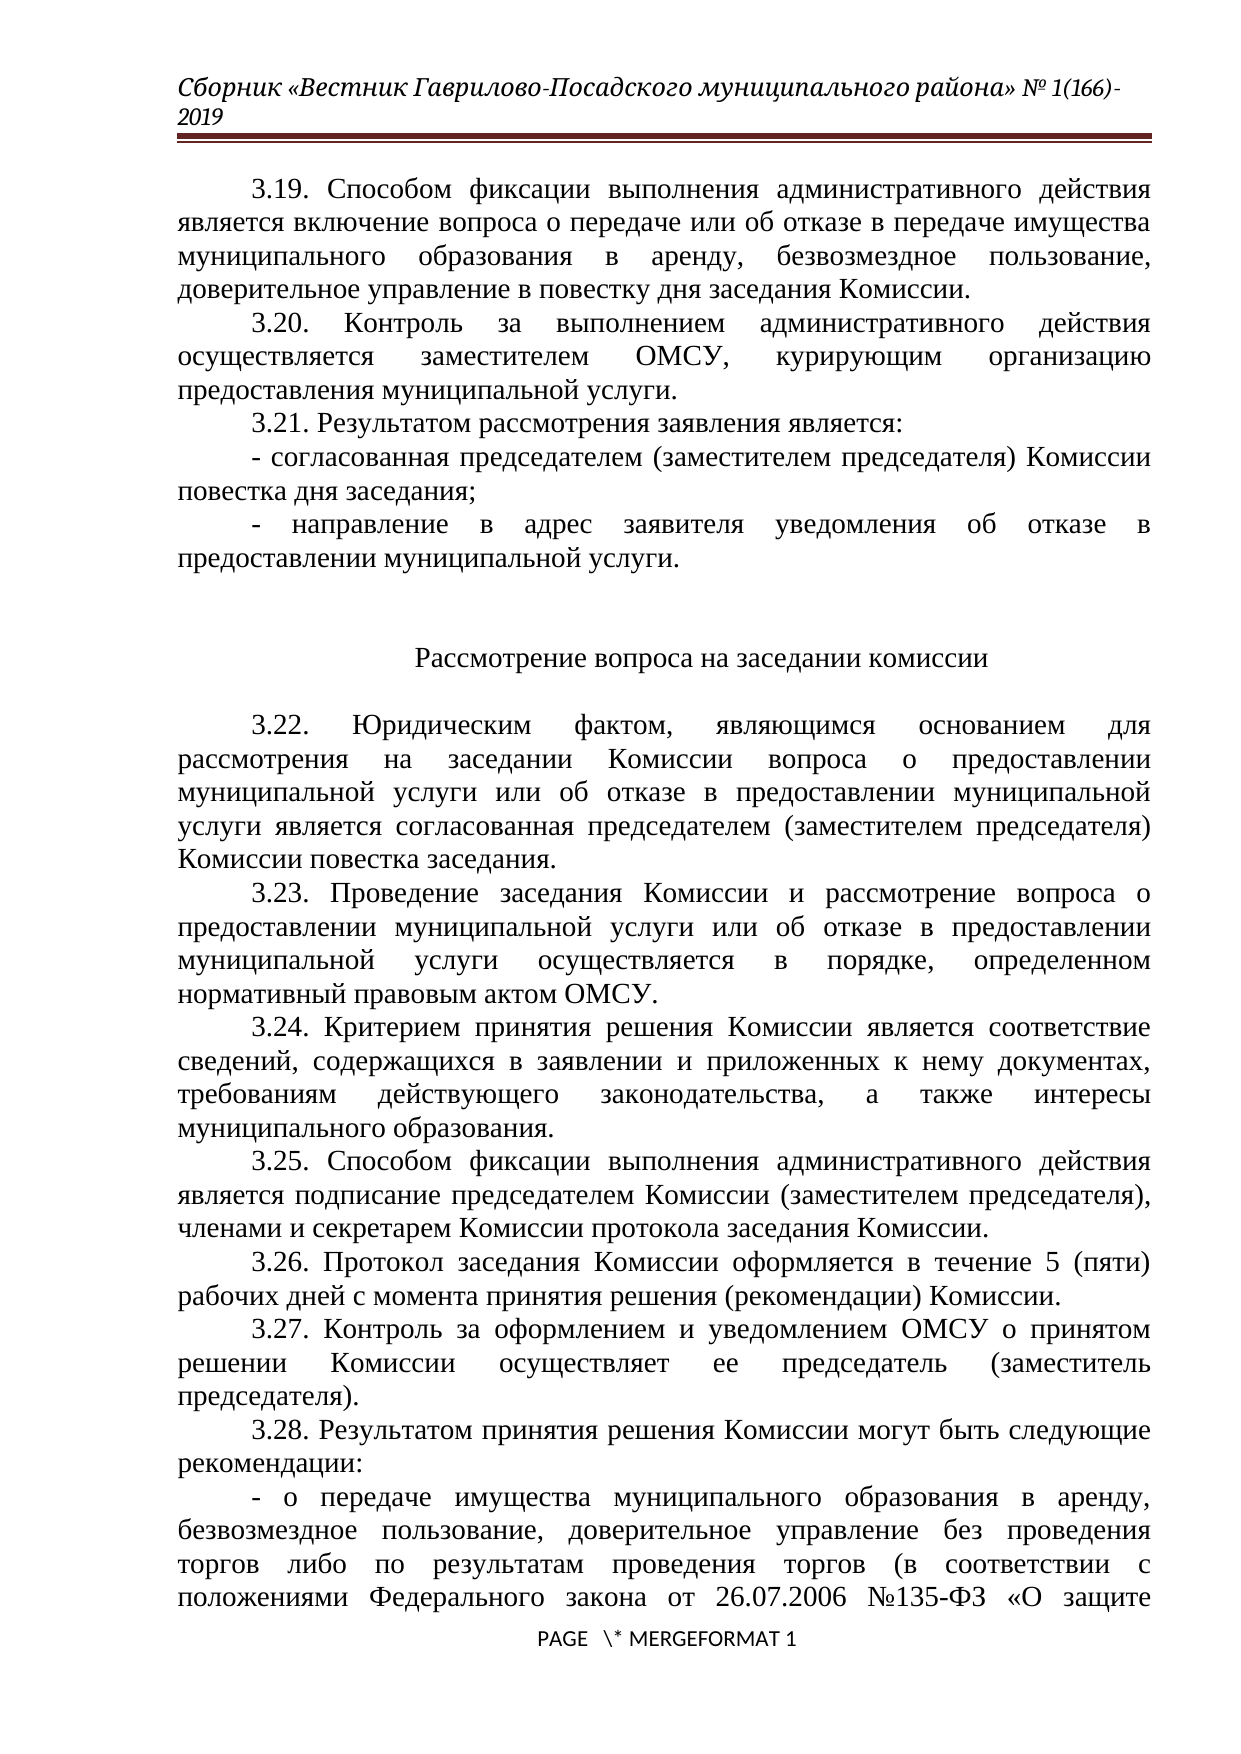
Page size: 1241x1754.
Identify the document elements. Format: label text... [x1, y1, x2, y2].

text 3.27. Контроль за оформлением и уведомлением ОМСУ о принятом решении Комиссии осуществляет ее председатель (заместитель председателя). [177, 1311, 1152, 1412]
text 3.26. Протокол заседания Комиссии оформляется в течение 5 (пяти) рабочих дней с момента принятия решения (рекомендации) Комиссии. [177, 1244, 1152, 1311]
text 3.21. Результатом рассмотрения заявления является: [177, 406, 1152, 439]
text 3.20. Контроль за выполнением административного действия осуществляется заместителем ОМСУ, курирующим организацию предоставления муниципальной услуги. [177, 305, 1152, 406]
text 3.22. Юридическим фактом, являющимся основанием для рассмотрения на заседании Комиссии вопроса о предоставлении муниципальной услуги или об отказе в предоставлении муниципальной услуги является согласованная председателем (заместителем председателя) Комиссии повестка заседания. [177, 707, 1152, 875]
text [177, 1479, 1152, 1613]
text - согласованная председателем (заместителем председателя) Комиссии повестка дня заседания; [177, 439, 1152, 506]
text Рассмотрение вопроса на заседании комиссии [177, 640, 1152, 674]
text 3.23. Проведение заседания Комиссии и рассмотрение вопроса о предоставлении муниципальной услуги или об отказе в предоставлении муниципальной услуги осуществляется в порядке, определенном нормативный правовым актом ОМСУ. [177, 875, 1152, 1009]
text 3.24. Критерием принятия решения Комиссии является соответствие сведений, содержащихся в заявлении и приложенных к нему документах, требованиям действующего законодательства, а также интересы муниципального образования. [177, 1009, 1152, 1143]
text 3.19. Способом фиксации выполнения административного действия является включение вопроса о передаче или об отказе в передаче имущества муниципального образования в аренду, безвозмездное пользование, доверительное управление в повестку дня заседания Комиссии. [177, 171, 1152, 305]
text 3.25. Способом фиксации выполнения административного действия является подписание председателем Комиссии (заместителем председателя), членами и секретарем Комиссии протокола заседания Комиссии. [177, 1143, 1152, 1244]
text 3.28. Результатом принятия решения Комиссии могут быть следующие рекомендации: [177, 1412, 1152, 1479]
text - направление в адрес заявителя уведомления об отказе в предоставлении муниципальной услуги. [177, 506, 1152, 573]
